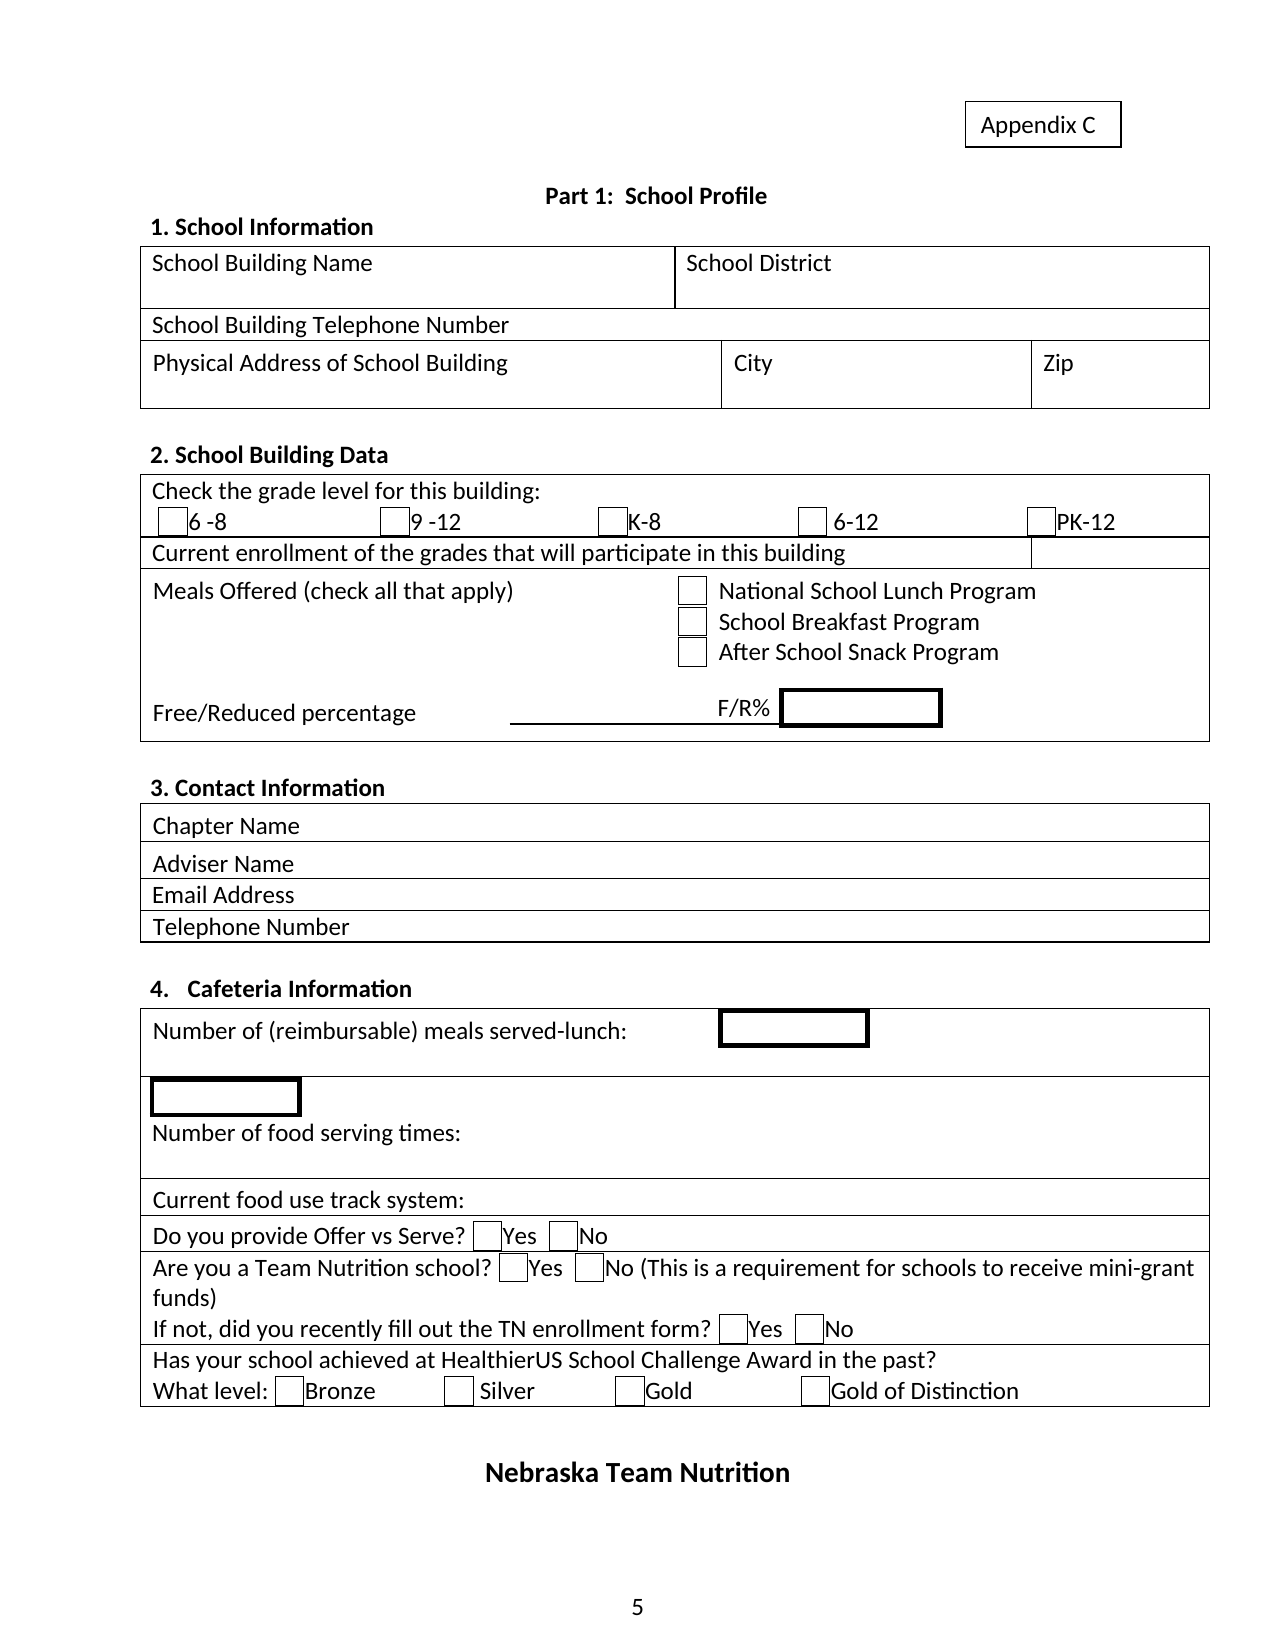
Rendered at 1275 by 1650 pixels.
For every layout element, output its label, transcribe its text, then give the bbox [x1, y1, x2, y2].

table_cell Has your school achieved at HealthierUS School Challenge Award in the past? What level: Bronze Silver Gold Gold of Distinction [141, 1345, 1209, 1406]
text 3. Contact Information [150, 773, 1125, 803]
table_cell Current food use track system: [141, 1179, 1209, 1214]
table_cell [1032, 538, 1209, 568]
table_cell Email Address [141, 879, 1209, 910]
table_cell Meals Offered (check all that apply) National School Lunch Program School Breakfast Program After School Snack Program Free/Reduced percentage [141, 569, 1209, 741]
table_header School Building Name [141, 247, 674, 308]
table_header Check the grade level for this building: 6 -8 9 -12 K-8 6-12 PK-12 [141, 475, 1209, 536]
table_header Number of (reimbursable) meals served-lunch: [141, 1009, 1209, 1076]
table_cell School Building Telephone Number [141, 309, 1209, 340]
table_cell Are you a Team Nutrition school? Yes No (This is a requirement for schools to receive mini-grant funds) If not, did you recently fill out the TN enrollment form? Yes No [141, 1252, 1209, 1344]
table_cell City [722, 341, 1031, 408]
table_cell Do you provide Offer vs Serve? Yes No [141, 1216, 1209, 1251]
table_cell Current enrollment of the grades that will participate in this building [141, 538, 1031, 568]
table_cell Zip [1032, 341, 1209, 408]
table_header Chapter Name [141, 804, 1209, 841]
table_cell Adviser Name [141, 842, 1209, 878]
table_header School District [676, 247, 1209, 308]
table_cell Number of food serving times: [141, 1077, 1209, 1178]
text 2. School Building Data [150, 439, 1125, 470]
text 1. School Information [150, 211, 1125, 242]
table_cell Telephone Number [141, 911, 1209, 941]
text Nebraska Team Nutrition [150, 1454, 1125, 1490]
table_cell Physical Address of School Building [141, 341, 721, 408]
text Part 1: School Profile [187, 181, 1125, 211]
list Cafeteria Information [150, 973, 1125, 1003]
